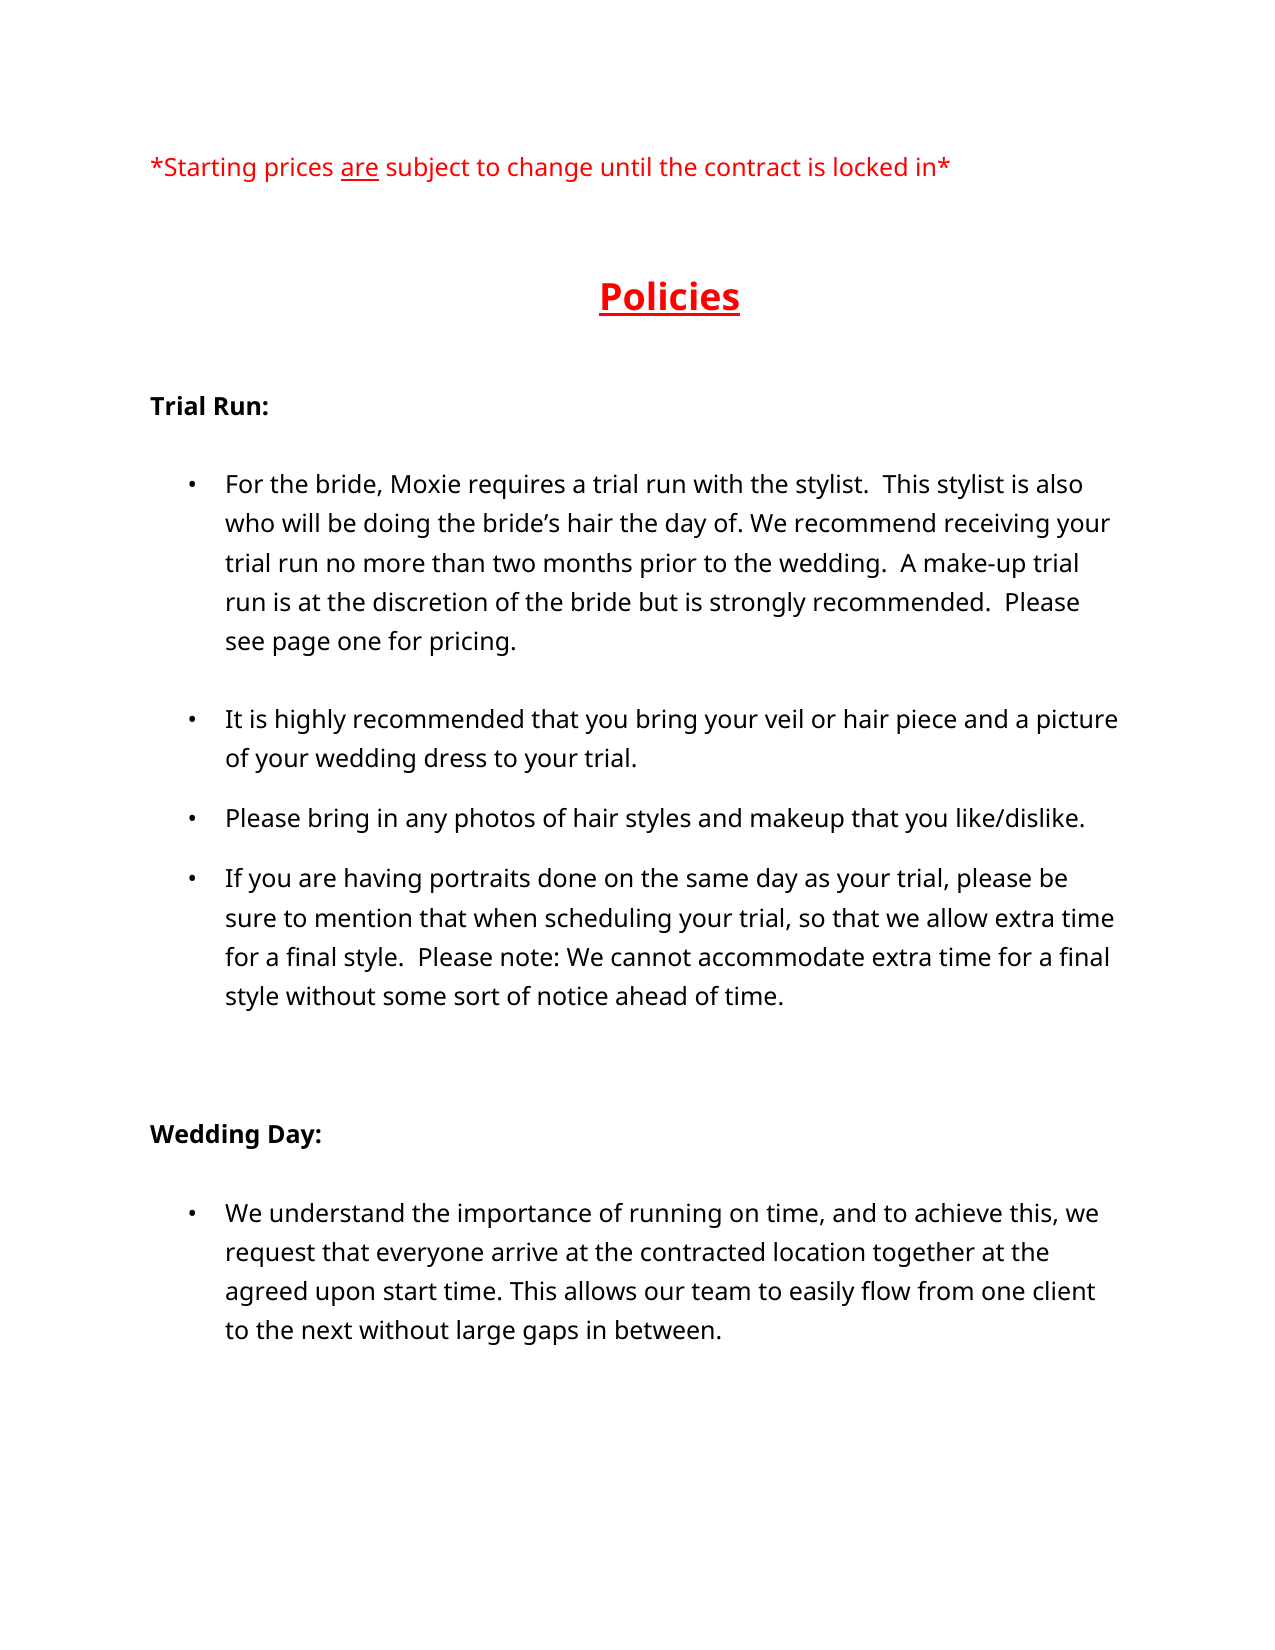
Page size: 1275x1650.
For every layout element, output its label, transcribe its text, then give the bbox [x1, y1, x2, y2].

text Policies [150, 270, 1125, 321]
text Wedding Day: [150, 1117, 1125, 1151]
list Please bring in any photos of hair styles and makeup that you like/dislike. [187, 801, 1125, 835]
list For the bride, Moxie requires a trial run with the stylist. This stylist is also who will be doing the bride’s hair the day of. We recommend receiving your trial run no more than two months prior to the wedding. A make-up trial run is at the discretion of the bride but is strongly recommended. Please see page one for pricing. [187, 467, 1125, 658]
list If you are having portraits done on the same day as your trial, please be sure to mention that when scheduling your trial, so that we allow extra time for a final style. Please note: We cannot accommodate extra time for a final style without some sort of notice ahead of time. [187, 861, 1125, 1013]
list It is highly recommended that you bring your veil or hair piece and a picture of your wedding dress to your trial. [187, 702, 1125, 775]
text *Starting prices are subject to change until the contract is locked in* [150, 150, 1125, 184]
text Trial Run: [150, 389, 1125, 423]
list We understand the importance of running on time, and to achieve this, we request that everyone arrive at the contracted location together at the agreed upon start time. This allows our team to easily flow from one client to the next without large gaps in between. [187, 1195, 1125, 1347]
